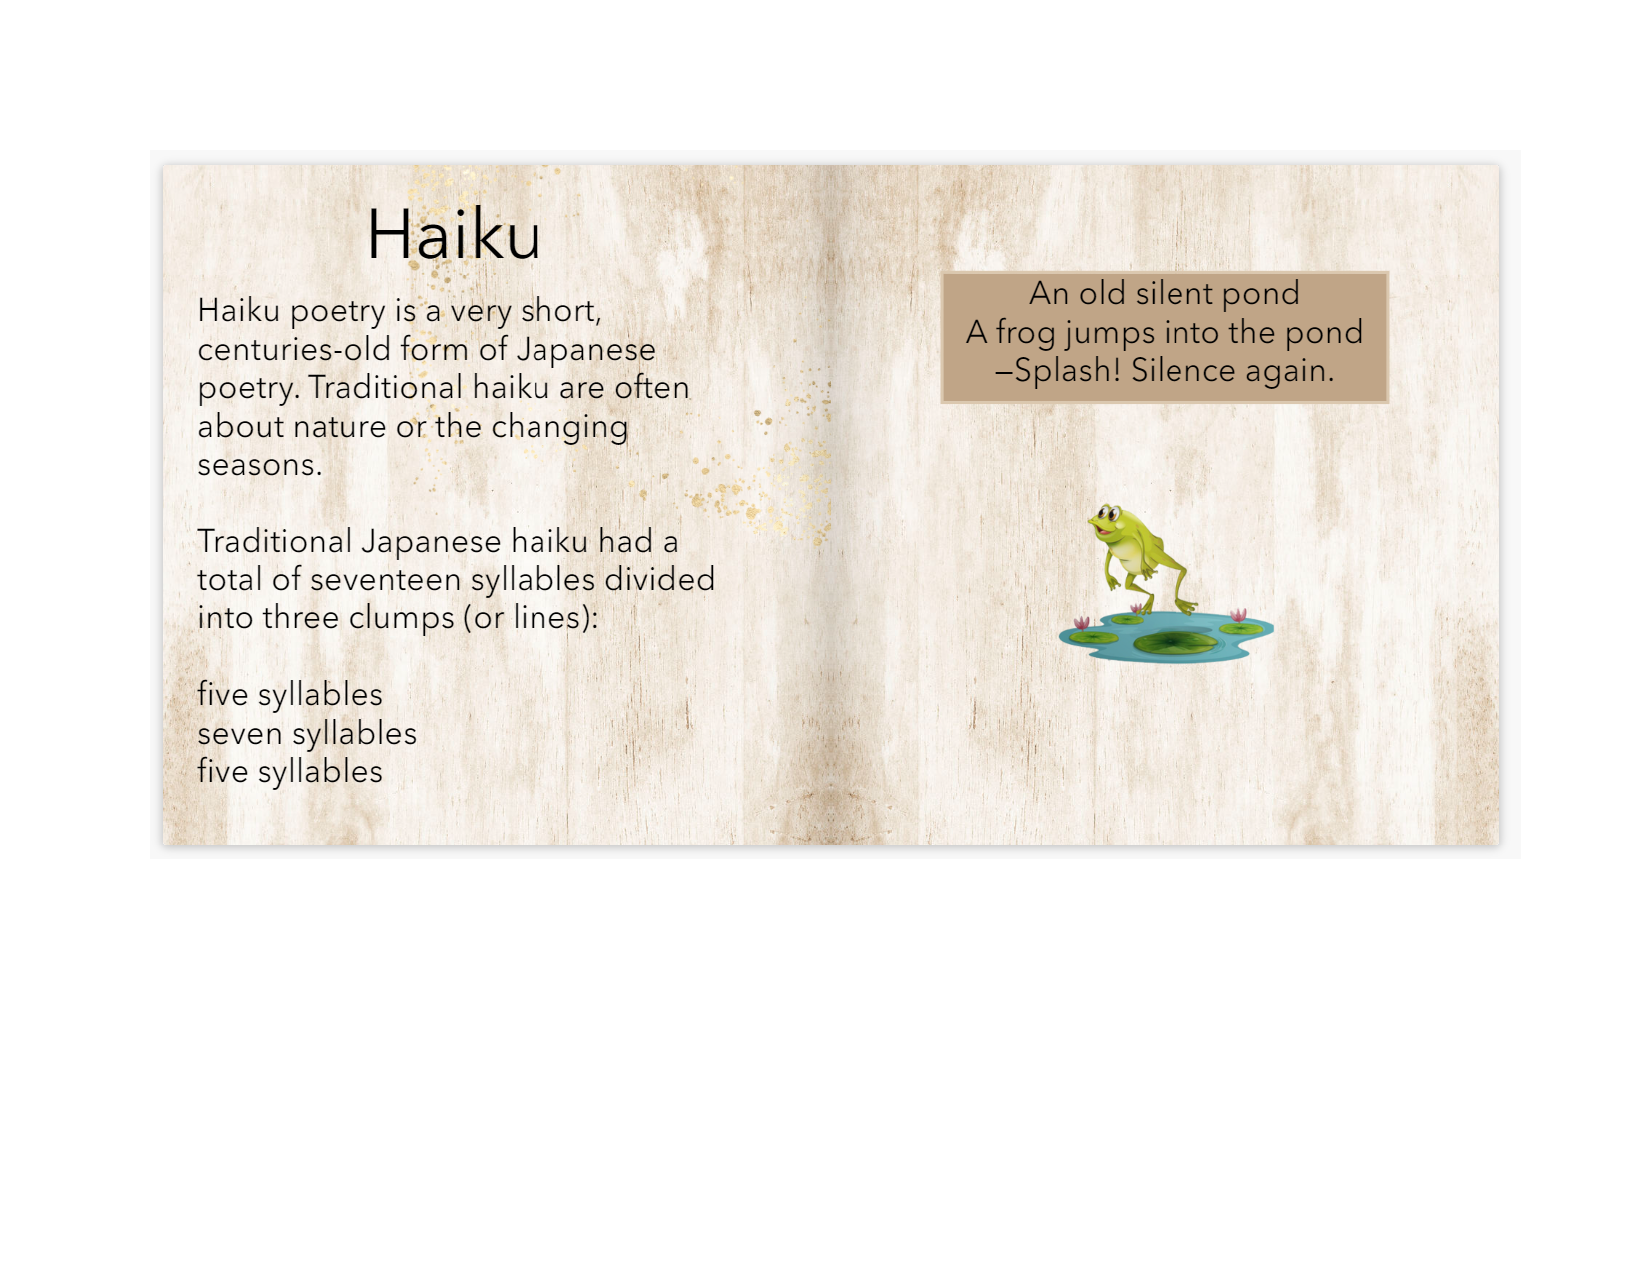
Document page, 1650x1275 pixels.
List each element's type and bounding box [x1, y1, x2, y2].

picture [150, 150, 1521, 859]
